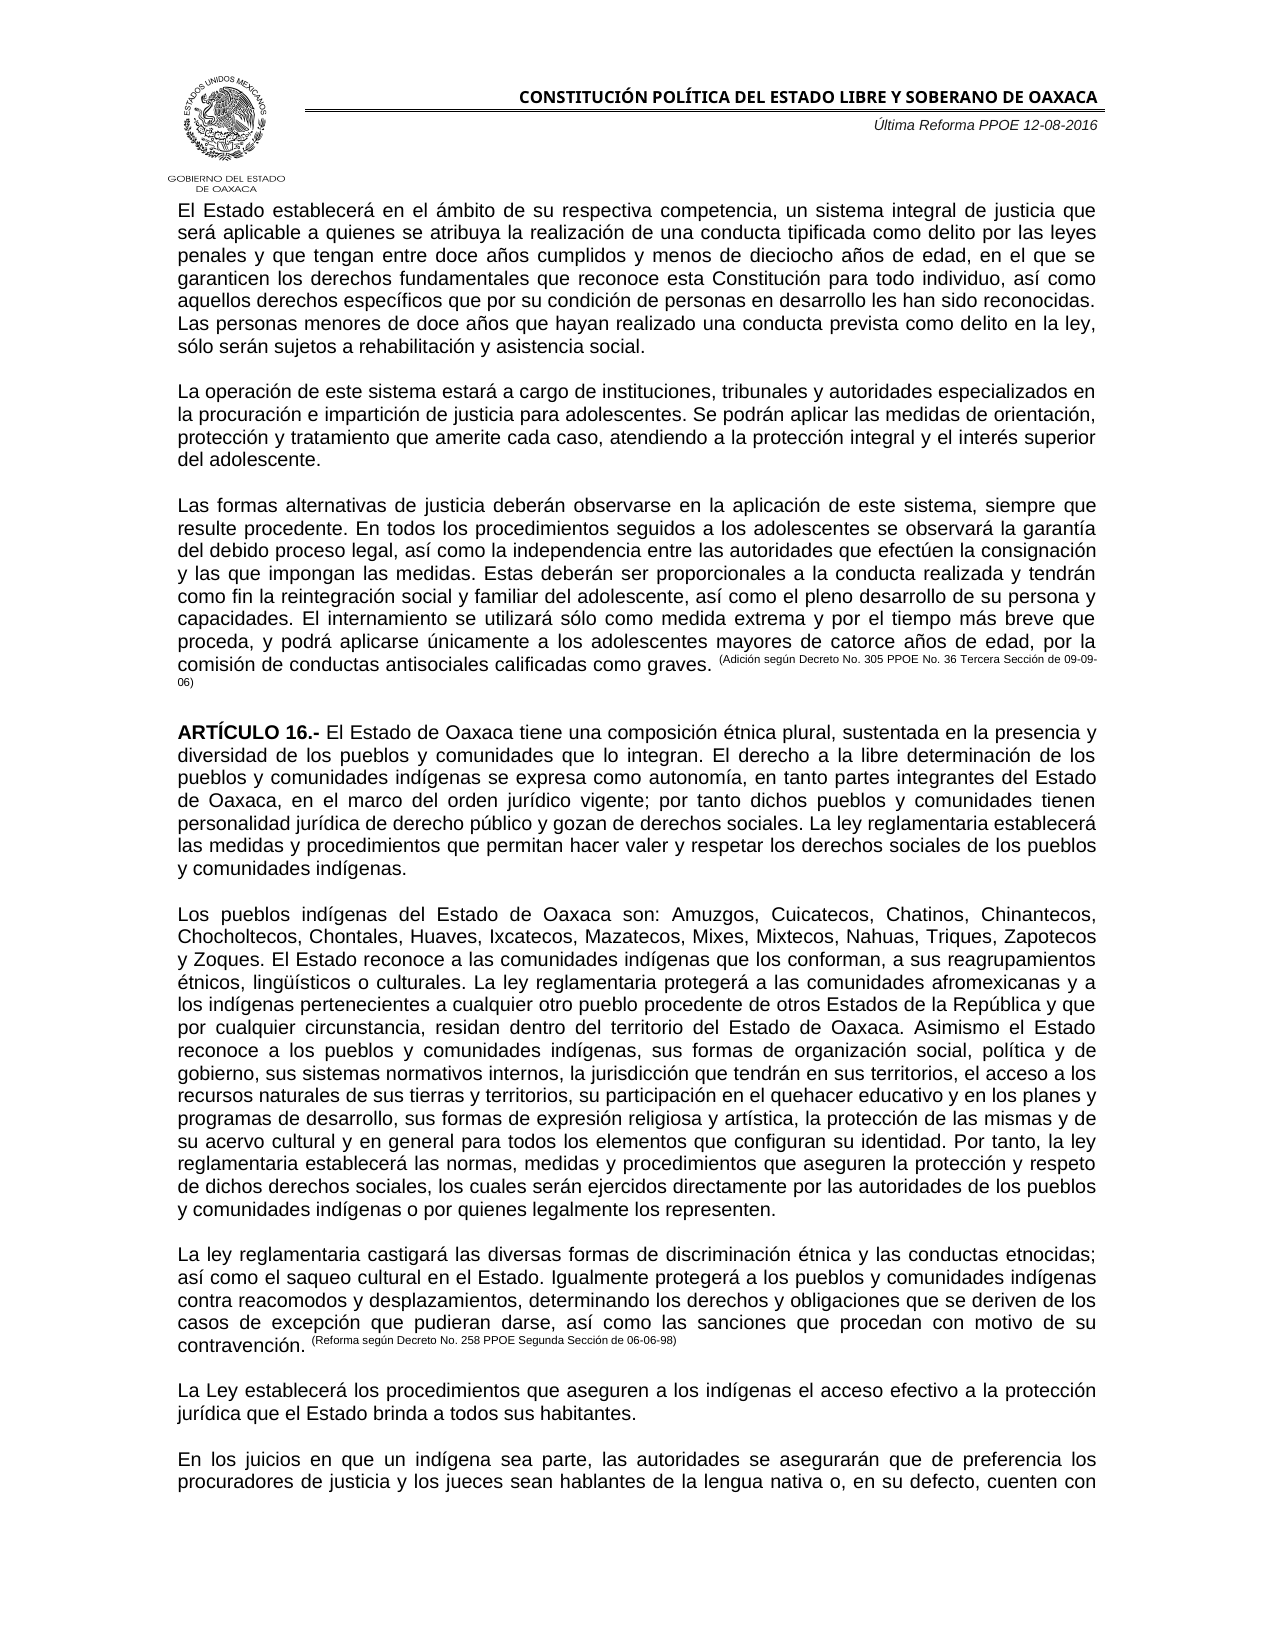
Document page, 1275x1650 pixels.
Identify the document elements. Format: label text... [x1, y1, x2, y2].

text La ley reglamentaria castigará las diversas formas de discriminación étnica y las conductas etnocidas; así como el saqueo cultural en el Estado. Igualmente protegerá a los pueblos y comunidades indígenas contra reacomodos y desplazamientos, determinando los derechos y obligaciones que se deriven de los casos de excepción que pudieran darse, así como las sanciones que procedan con motivo de su contravención. (Reforma según Decreto No. 258 PPOE Segunda Sección de 06-06-98) [177, 1243, 1098, 1357]
text ARTÍCULO 16.- El Estado de Oaxaca tiene una composición étnica plural, sustentada en la presencia y diversidad de los pueblos y comunidades que lo integran. El derecho a la libre determinación de los pueblos y comunidades indígenas se expresa como autonomía, en tanto partes integrantes del Estado de Oaxaca, en el marco del orden jurídico vigente; por tanto dichos pueblos y comunidades tienen personalidad jurídica de derecho público y gozan de derechos sociales. La ley reglamentaria establecerá las medidas y procedimientos que permitan hacer valer y respetar los derechos sociales de los pueblos y comunidades indígenas. [177, 721, 1098, 880]
text El Estado establecerá en el ámbito de su respectiva competencia, un sistema integral de justicia que será aplicable a quienes se atribuya la realización de una conducta tipificada como delito por las leyes penales y que tengan entre doce años cumplidos y menos de dieciocho años de edad, en el que se garanticen los derechos fundamentales que reconoce esta Constitución para todo individuo, así como aquellos derechos específicos que por su condición de personas en desarrollo les han sido reconocidas. Las personas menores de doce años que hayan realizado una conducta prevista como delito en la ley, sólo serán sujetos a rehabilitación y asistencia social. [177, 198, 1098, 357]
text La operación de este sistema estará a cargo de instituciones, tribunales y autoridades especializados en la procuración e impartición de justicia para adolescentes. Se podrán aplicar las medidas de orientación, protección y tratamiento que amerite cada caso, atendiendo a la protección integral y el interés superior del adolescente. [177, 380, 1098, 471]
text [177, 1447, 1098, 1493]
picture [165, 73, 288, 195]
text Los pueblos indígenas del Estado de Oaxaca son: Amuzgos, Cuicatecos, Chatinos, Chinantecos, Chocholtecos, Chontales, Huaves, Ixcatecos, Mazatecos, Mixes, Mixtecos, Nahuas, Triques, Zapotecos y Zoques. El Estado reconoce a las comunidades indígenas que los conforman, a sus reagrupamientos étnicos, lingüísticos o culturales. La ley reglamentaria protegerá a las comunidades afromexicanas y a los indígenas pertenecientes a cualquier otro pueblo procedente de otros Estados de la República y que por cualquier circunstancia, residan dentro del territorio del Estado de Oaxaca. Asimismo el Estado reconoce a los pueblos y comunidades indígenas, sus formas de organización social, política y de gobierno, sus sistemas normativos internos, la jurisdicción que tendrán en sus territorios, el acceso a los recursos naturales de sus tierras y territorios, su participación en el quehacer educativo y en los planes y programas de desarrollo, sus formas de expresión religiosa y artística, la protección de las mismas y de su acervo cultural y en general para todos los elementos que configuran su identidad. Por tanto, la ley reglamentaria establecerá las normas, medidas y procedimientos que aseguren la protección y respeto de dichos derechos sociales, los cuales serán ejercidos directamente por las autoridades de los pueblos y comunidades indígenas o por quienes legalmente los representen. [177, 902, 1098, 1220]
text La Ley establecerá los procedimientos que aseguren a los indígenas el acceso efectivo a la protección jurídica que el Estado brinda a todos sus habitantes. [177, 1379, 1098, 1425]
text Las formas alternativas de justicia deberán observarse en la aplicación de este sistema, siempre que resulte procedente. En todos los procedimientos seguidos a los adolescentes se observará la garantía del debido proceso legal, así como la independencia entre las autoridades que efectúen la consignación y las que impongan las medidas. Estas deberán ser proporcionales a la conducta realizada y tendrán como fin la reintegración social y familiar del adolescente, así como el pleno desarrollo de su persona y capacidades. El internamiento se utilizará sólo como medida extrema y por el tiempo más breve que proceda, y podrá aplicarse únicamente a los adolescentes mayores de catorce años de edad, por la comisión de conductas antisociales calificadas como graves. (Adición según Decreto No. 305 PPOE No. 36 Tercera Sección de 09-09-06) [177, 494, 1098, 698]
